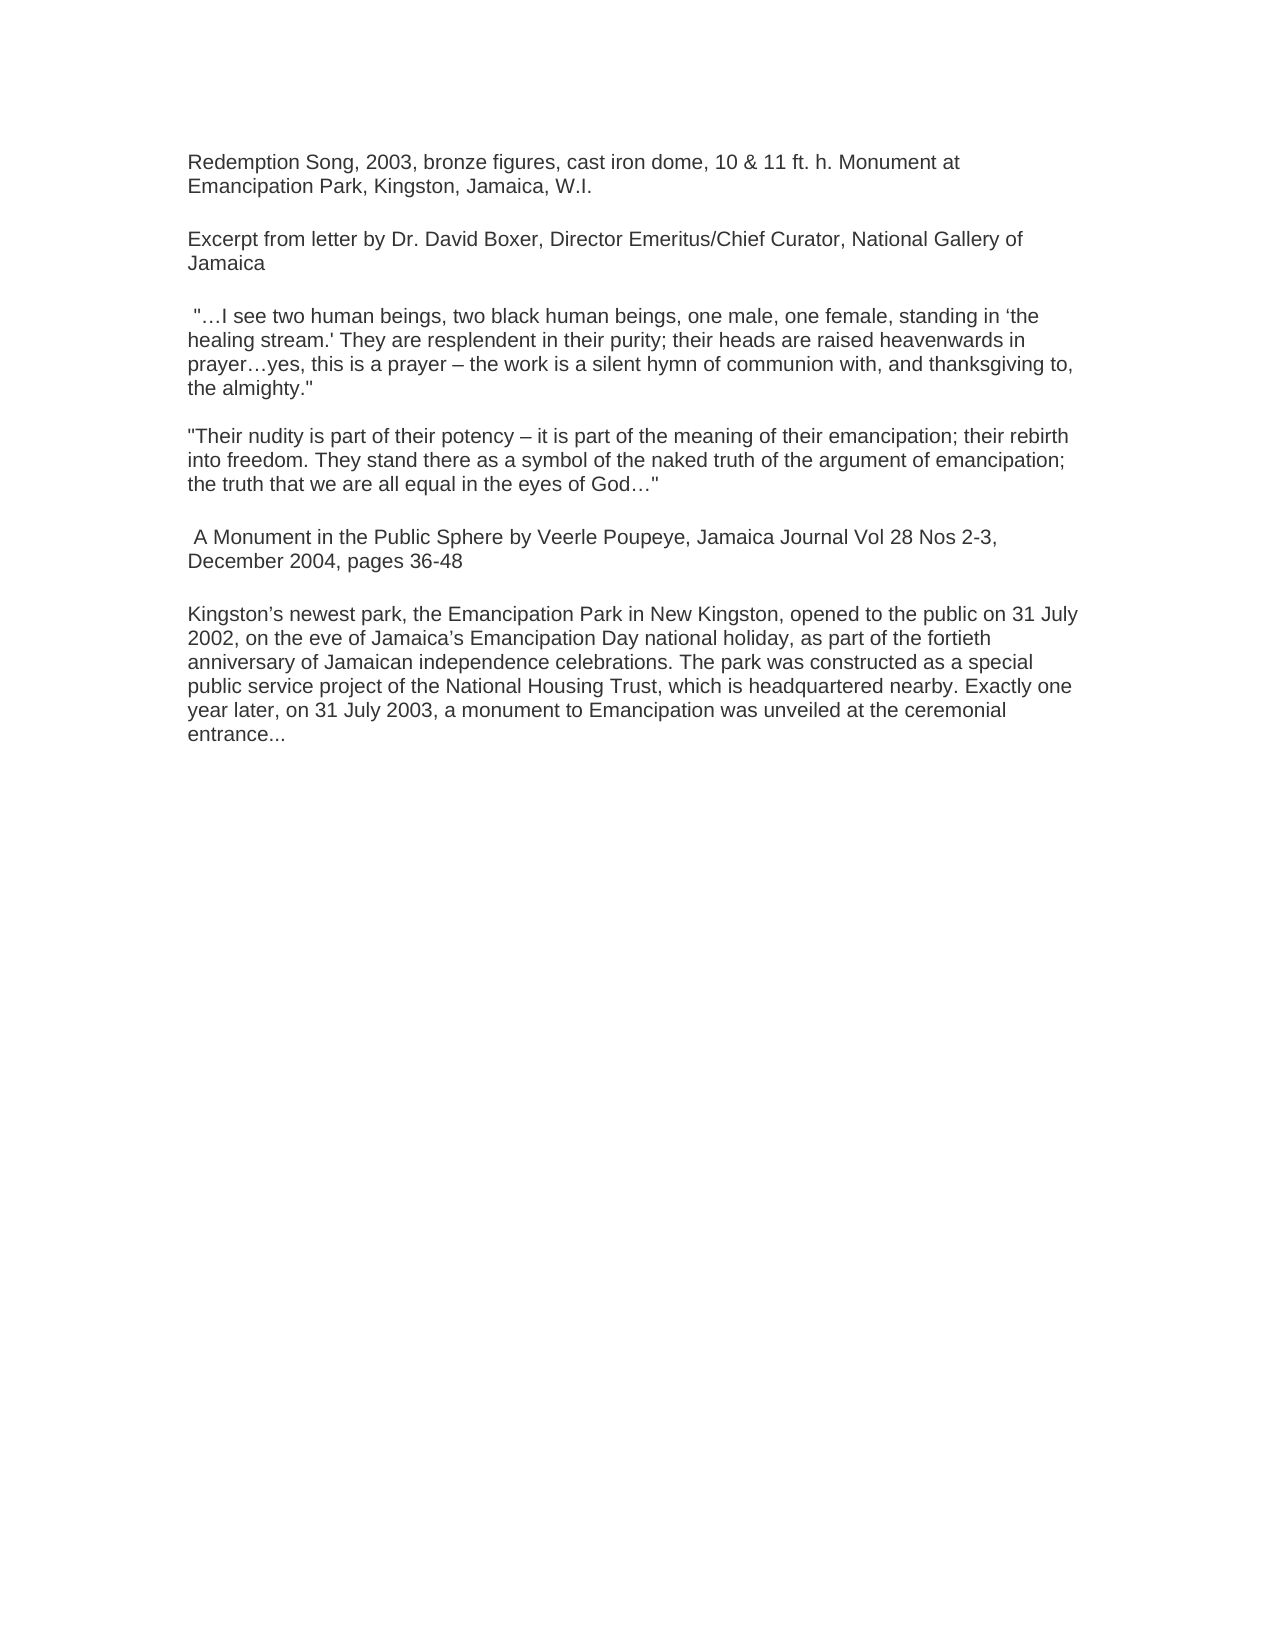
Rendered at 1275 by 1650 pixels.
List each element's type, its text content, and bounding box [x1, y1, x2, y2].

text A Monument in the Public Sphere by Veerle Poupeye, Jamaica Journal Vol 28 Nos 2-3, December 2004, pages 36-48 [187, 525, 1087, 573]
text Redemption Song, 2003, bronze figures, cast iron dome, 10 & 11 ft. h. Monument at Emancipation Park, Kingston, Jamaica, W.I. [187, 150, 1087, 198]
text "…I see two human beings, two black human beings, one male, one female, standing in ‘the healing stream.' They are resplendent in their purity; their heads are raised heavenwards in prayer…yes, this is a prayer – the work is a silent hymn of communion with, and thanksgiving to, the almighty." "Their nudity is part of their potency – it is part of the meaning of their emancipation; their rebirth into freedom. They stand there as a symbol of the naked truth of the argument of emancipation; the truth that we are all equal in the eyes of God…" [187, 304, 1087, 496]
text Kingston’s newest park, the Emancipation Park in New Kingston, opened to the public on 31 July 2002, on the eve of Jamaica’s Emancipation Day national holiday, as part of the fortieth anniversary of Jamaican independence celebrations. The park was constructed as a special public service project of the National Housing Trust, which is headquartered nearby. Exactly one year later, on 31 July 2003, a monument to Emancipation was unveiled at the ceremonial entrance... [187, 602, 1087, 746]
text Excerpt from letter by Dr. David Boxer, Director Emeritus/Chief Curator, National Gallery of Jamaica [187, 227, 1087, 275]
